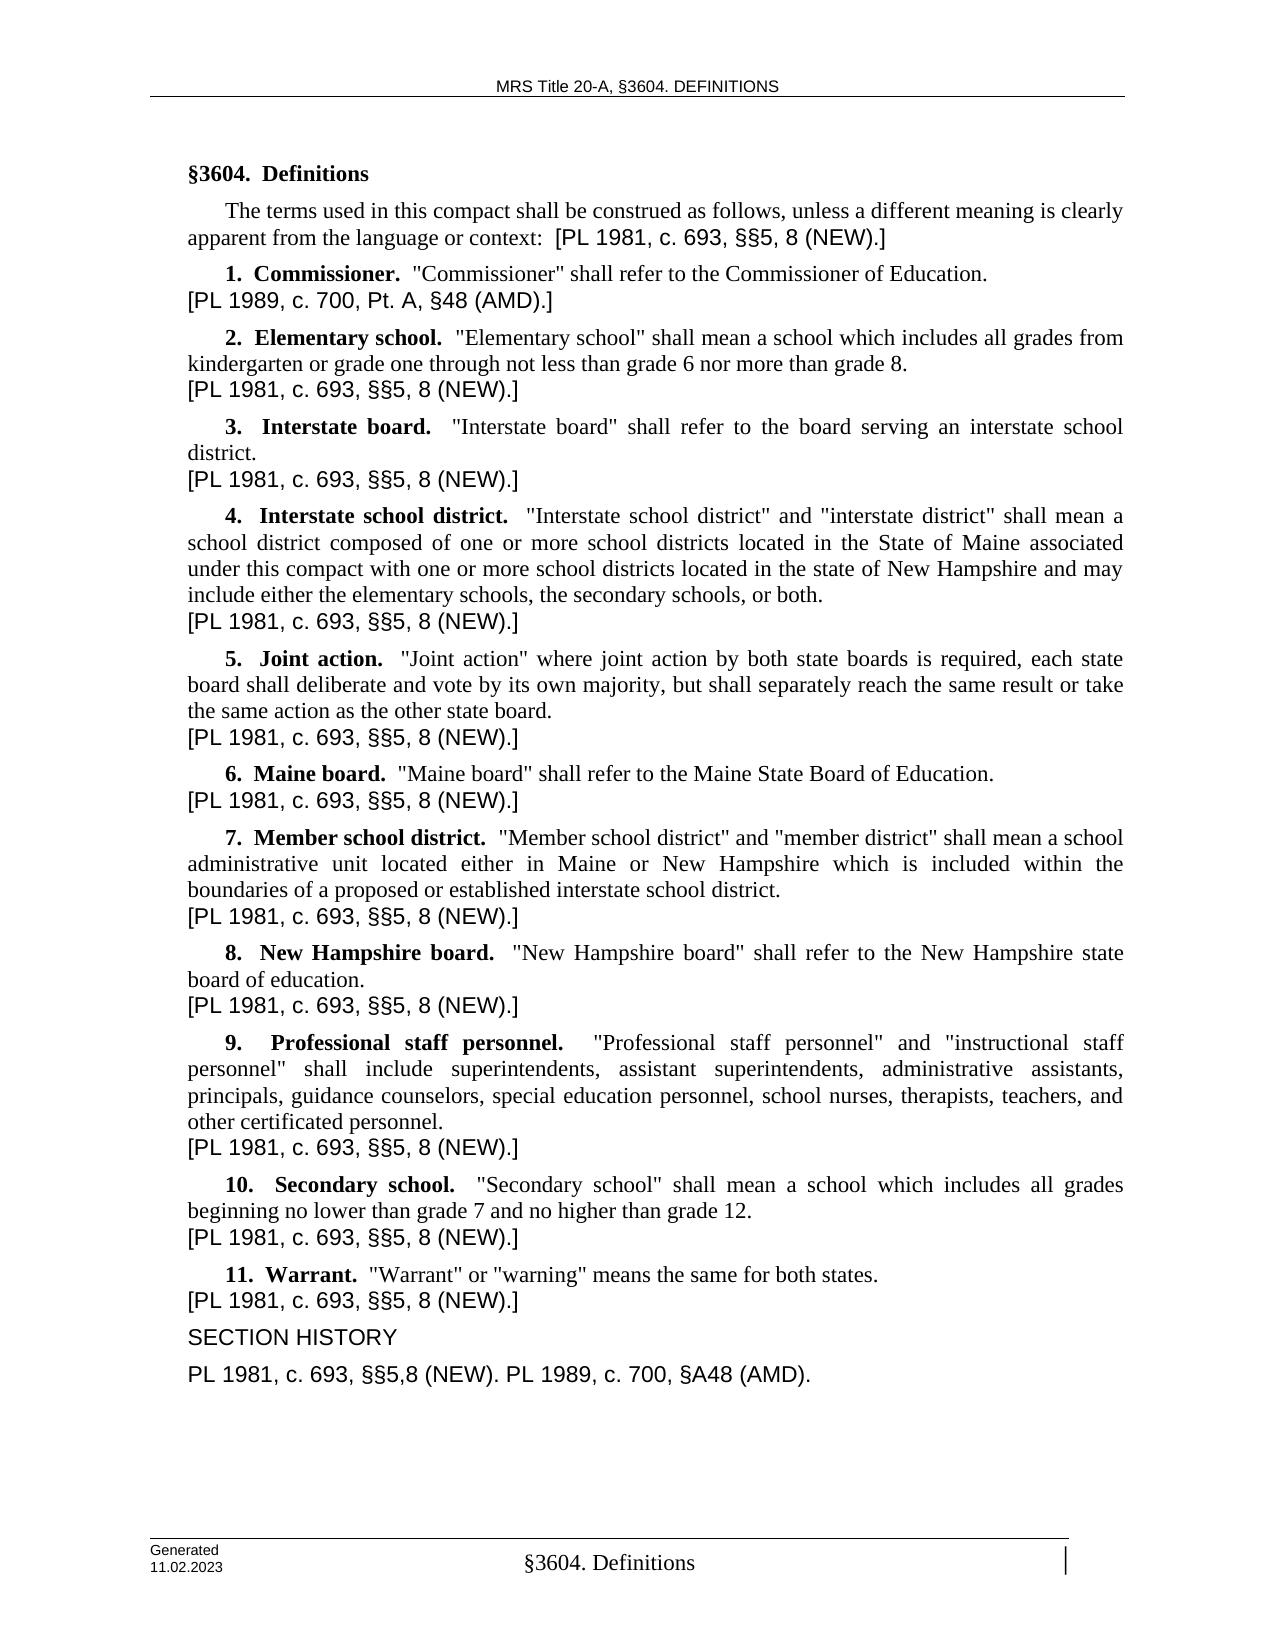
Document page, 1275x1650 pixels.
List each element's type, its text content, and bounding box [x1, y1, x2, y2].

text 5. Joint action. "Joint action" where joint action by both state boards is required, each state board shall deliberate and vote by its own majority, but shall separately reach the same result or take the same action as the other state board. [187, 645, 1125, 724]
text 9. Professional staff personnel. "Professional staff personnel" and "instructional staff personnel" shall include superintendents, assistant superintendents, administrative assistants, principals, guidance counselors, special education personnel, school nurses, therapists, teachers, and other certificated personnel. [187, 1029, 1125, 1134]
text 1. Commissioner. "Commissioner" shall refer to the Commissioner of Education. [187, 260, 1125, 287]
text PL 1981, c. 693, §§5,8 (NEW). PL 1989, c. 700, §A48 (AMD). [187, 1361, 1125, 1387]
text §3604. Definitions [187, 160, 1125, 187]
text The terms used in this compact shall be construed as follows, unless a different meaning is clearly apparent from the language or context: [PL 1981, c. 693, §§5, 8 (NEW).] [187, 197, 1125, 250]
text [PL 1981, c. 693, §§5, 8 (NEW).] [187, 1134, 1125, 1161]
text 11. Warrant. "Warrant" or "warning" means the same for both states. [187, 1261, 1125, 1287]
text [PL 1981, c. 693, §§5, 8 (NEW).] [187, 724, 1125, 750]
text 2. Elementary school. "Elementary school" shall mean a school which includes all grades from kindergarten or grade one through not less than grade 6 nor more than grade 8. [187, 323, 1125, 376]
text SECTION HISTORY [187, 1324, 1125, 1350]
text [PL 1981, c. 693, §§5, 8 (NEW).] [187, 1287, 1125, 1313]
text [PL 1989, c. 700, Pt. A, §48 (AMD).] [187, 287, 1125, 313]
text [PL 1981, c. 693, §§5, 8 (NEW).] [187, 466, 1125, 492]
text 3. Interstate board. "Interstate board" shall refer to the board serving an interstate school district. [187, 413, 1125, 466]
text 8. New Hampshire board. "New Hampshire board" shall refer to the New Hampshire state board of education. [187, 939, 1125, 992]
text [PL 1981, c. 693, §§5, 8 (NEW).] [187, 992, 1125, 1018]
text [PL 1981, c. 693, §§5, 8 (NEW).] [187, 376, 1125, 403]
text [PL 1981, c. 693, §§5, 8 (NEW).] [187, 608, 1125, 634]
text 6. Maine board. "Maine board" shall refer to the Maine State Board of Education. [187, 761, 1125, 787]
text [PL 1981, c. 693, §§5, 8 (NEW).] [187, 903, 1125, 929]
text 10. Secondary school. "Secondary school" shall mean a school which includes all grades beginning no lower than grade 7 and no higher than grade 12. [187, 1171, 1125, 1224]
text 4. Interstate school district. "Interstate school district" and "interstate district" shall mean a school district composed of one or more school districts located in the State of Maine associated under this compact with one or more school districts located in the state of New Hampshire and may include either the elementary schools, the secondary schools, or both. [187, 502, 1125, 608]
text 7. Member school district. "Member school district" and "member district" shall mean a school administrative unit located either in Maine or New Hampshire which is included within the boundaries of a proposed or established interstate school district. [187, 824, 1125, 903]
text [PL 1981, c. 693, §§5, 8 (NEW).] [187, 1224, 1125, 1250]
text [PL 1981, c. 693, §§5, 8 (NEW).] [187, 787, 1125, 813]
